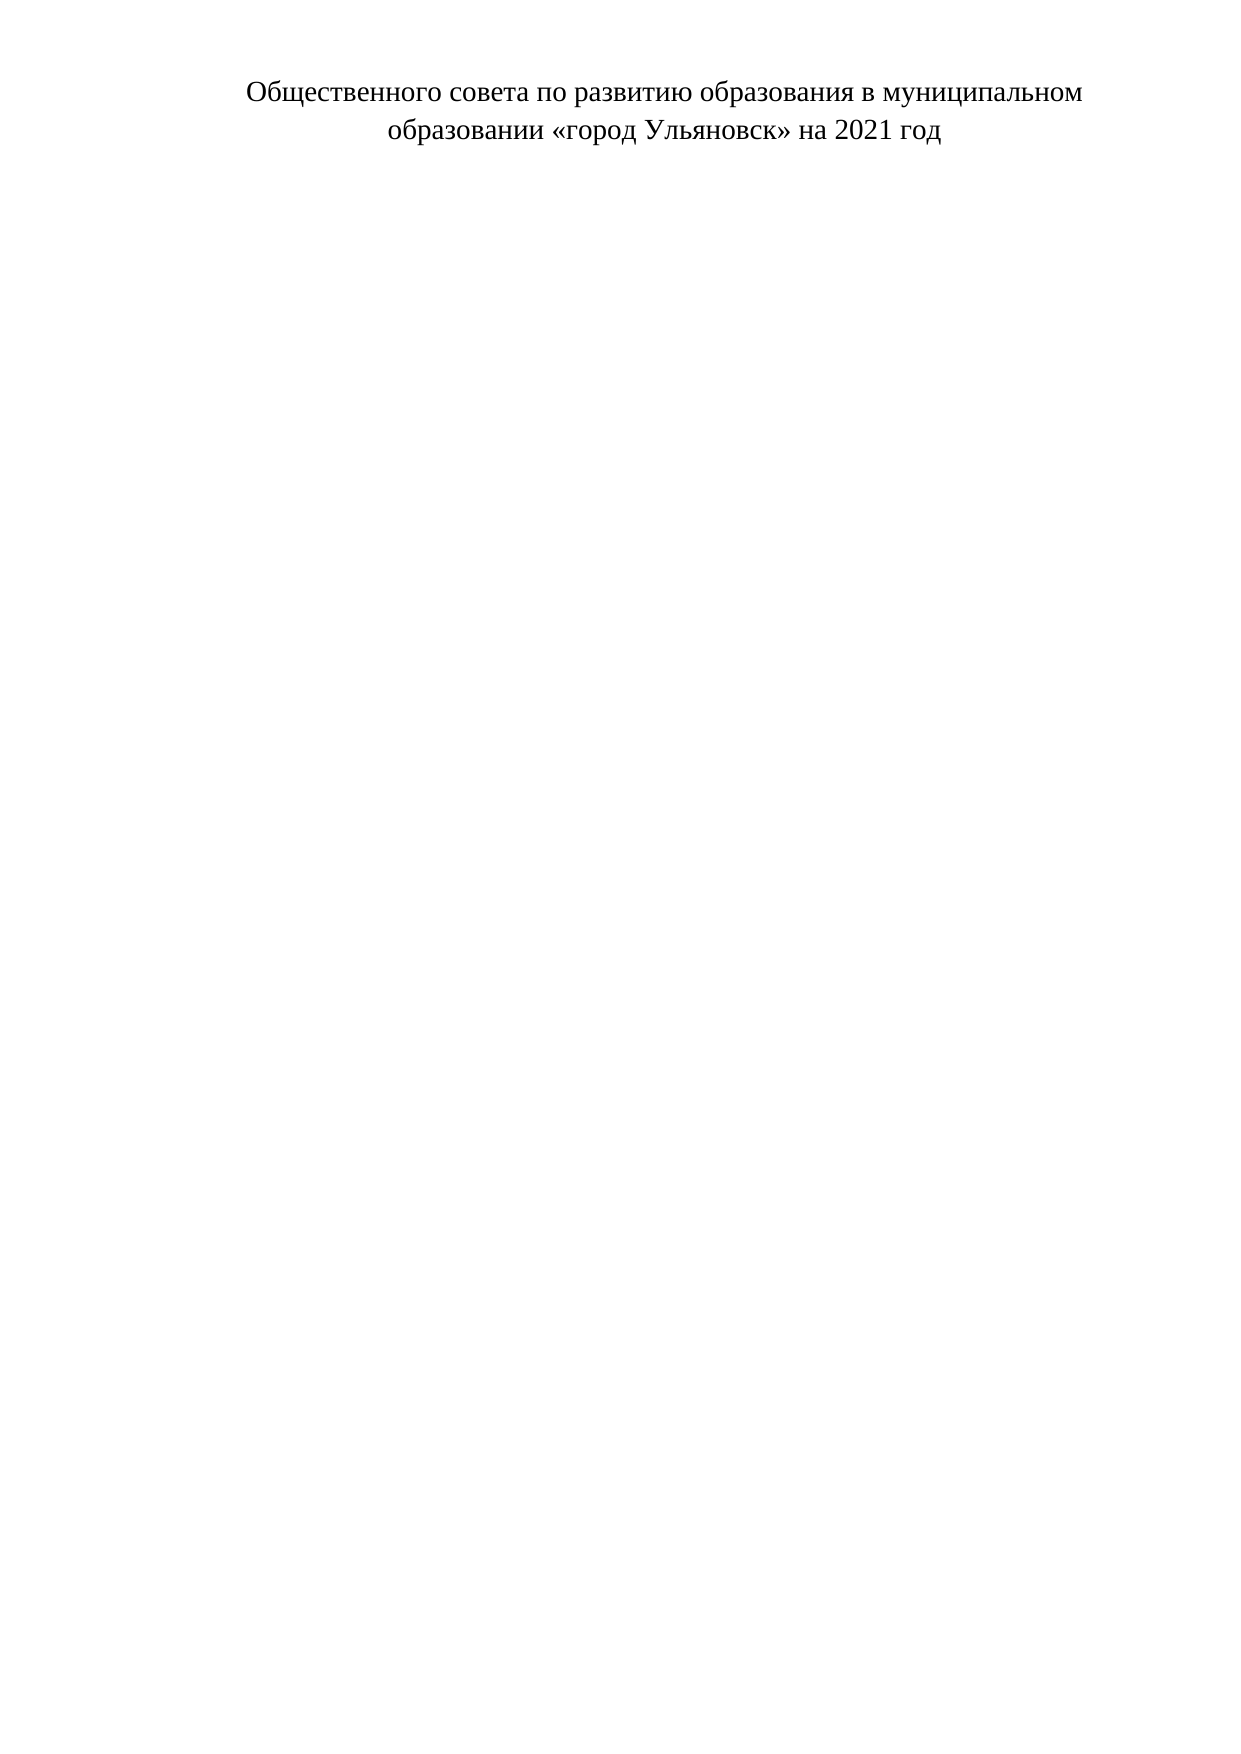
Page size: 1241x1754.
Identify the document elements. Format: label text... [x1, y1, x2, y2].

text Общественного совета по развитию образования в муниципальном образовании «город Ульяновск» на 2021 год [177, 74, 1152, 146]
